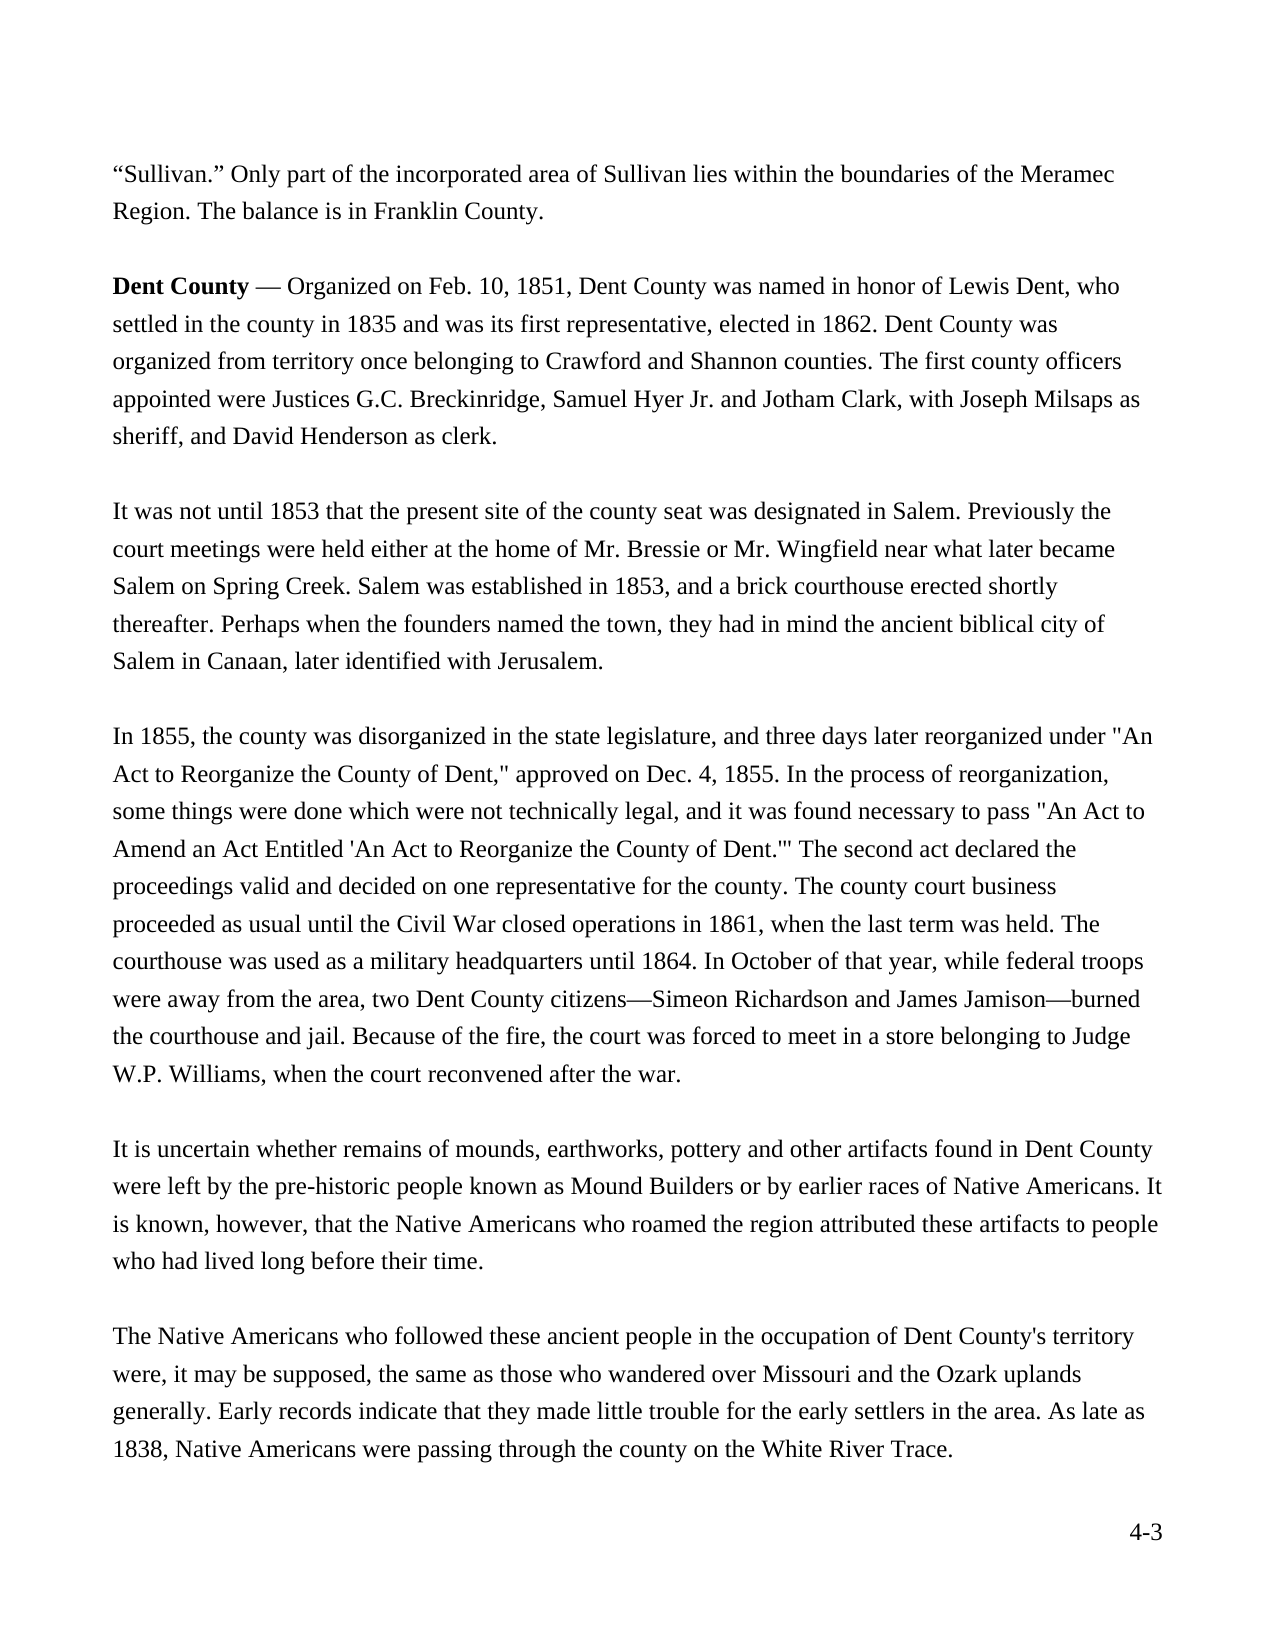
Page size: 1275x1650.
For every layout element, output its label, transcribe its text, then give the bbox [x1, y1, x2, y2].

text The Native Americans who followed these ancient people in the occupation of Dent County's territory were, it may be supposed, the same as those who wandered over Missouri and the Ozark uplands generally. Early records indicate that they made little trouble for the early settlers in the area. As late as 1838, Native Americans were passing through the county on the White River Trace. [112, 1312, 1162, 1462]
text It is uncertain whether remains of mounds, earthworks, pottery and other artifacts found in Dent County were left by the pre-historic people known as Mound Builders or by earlier races of Native Americans. It is known, however, that the Native Americans who roamed the region attributed these artifacts to people who had lived long before their time. [112, 1125, 1162, 1275]
text It was not until 1853 that the present site of the county seat was designated in Salem. Previously the court meetings were held either at the home of Mr. Bressie or Mr. Wingfield near what later became Salem on Spring Creek. Salem was established in 1853, and a brick courthouse erected shortly thereafter. Perhaps when the founders named the town, they had in mind the ancient biblical city of Salem in Canaan, later identified with Jerusalem. [112, 487, 1162, 675]
text Dent County — Organized on Feb. 10, 1851, Dent County was named in honor of Lewis Dent, who settled in the county in 1835 and was its first representative, elected in 1862. Dent County was organized from territory once belonging to Crawford and Shannon counties. The first county officers appointed were Justices G.C. Breckinridge, Samuel Hyer Jr. and Jotham Clark, with Joseph Milsaps as sheriff, and David Henderson as clerk. [112, 262, 1162, 450]
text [112, 150, 1162, 225]
text In 1855, the county was disorganized in the state legislature, and three days later reorganized under "An Act to Reorganize the County of Dent," approved on Dec. 4, 1855. In the process of reorganization, some things were done which were not technically legal, and it was found necessary to pass "An Act to Amend an Act Entitled 'An Act to Reorganize the County of Dent.'" The second act declared the proceedings valid and decided on one representative for the county. The county court business proceeded as usual until the Civil War closed operations in 1861, when the last term was held. The courthouse was used as a military headquarters until 1864. In October of that year, while federal troops were away from the area, two Dent County citizens—Simeon Richardson and James Jamison—burned the courthouse and jail. Because of the fire, the court was forced to meet in a store belonging to Judge W.P. Williams, when the court reconvened after the war. [112, 712, 1162, 1087]
